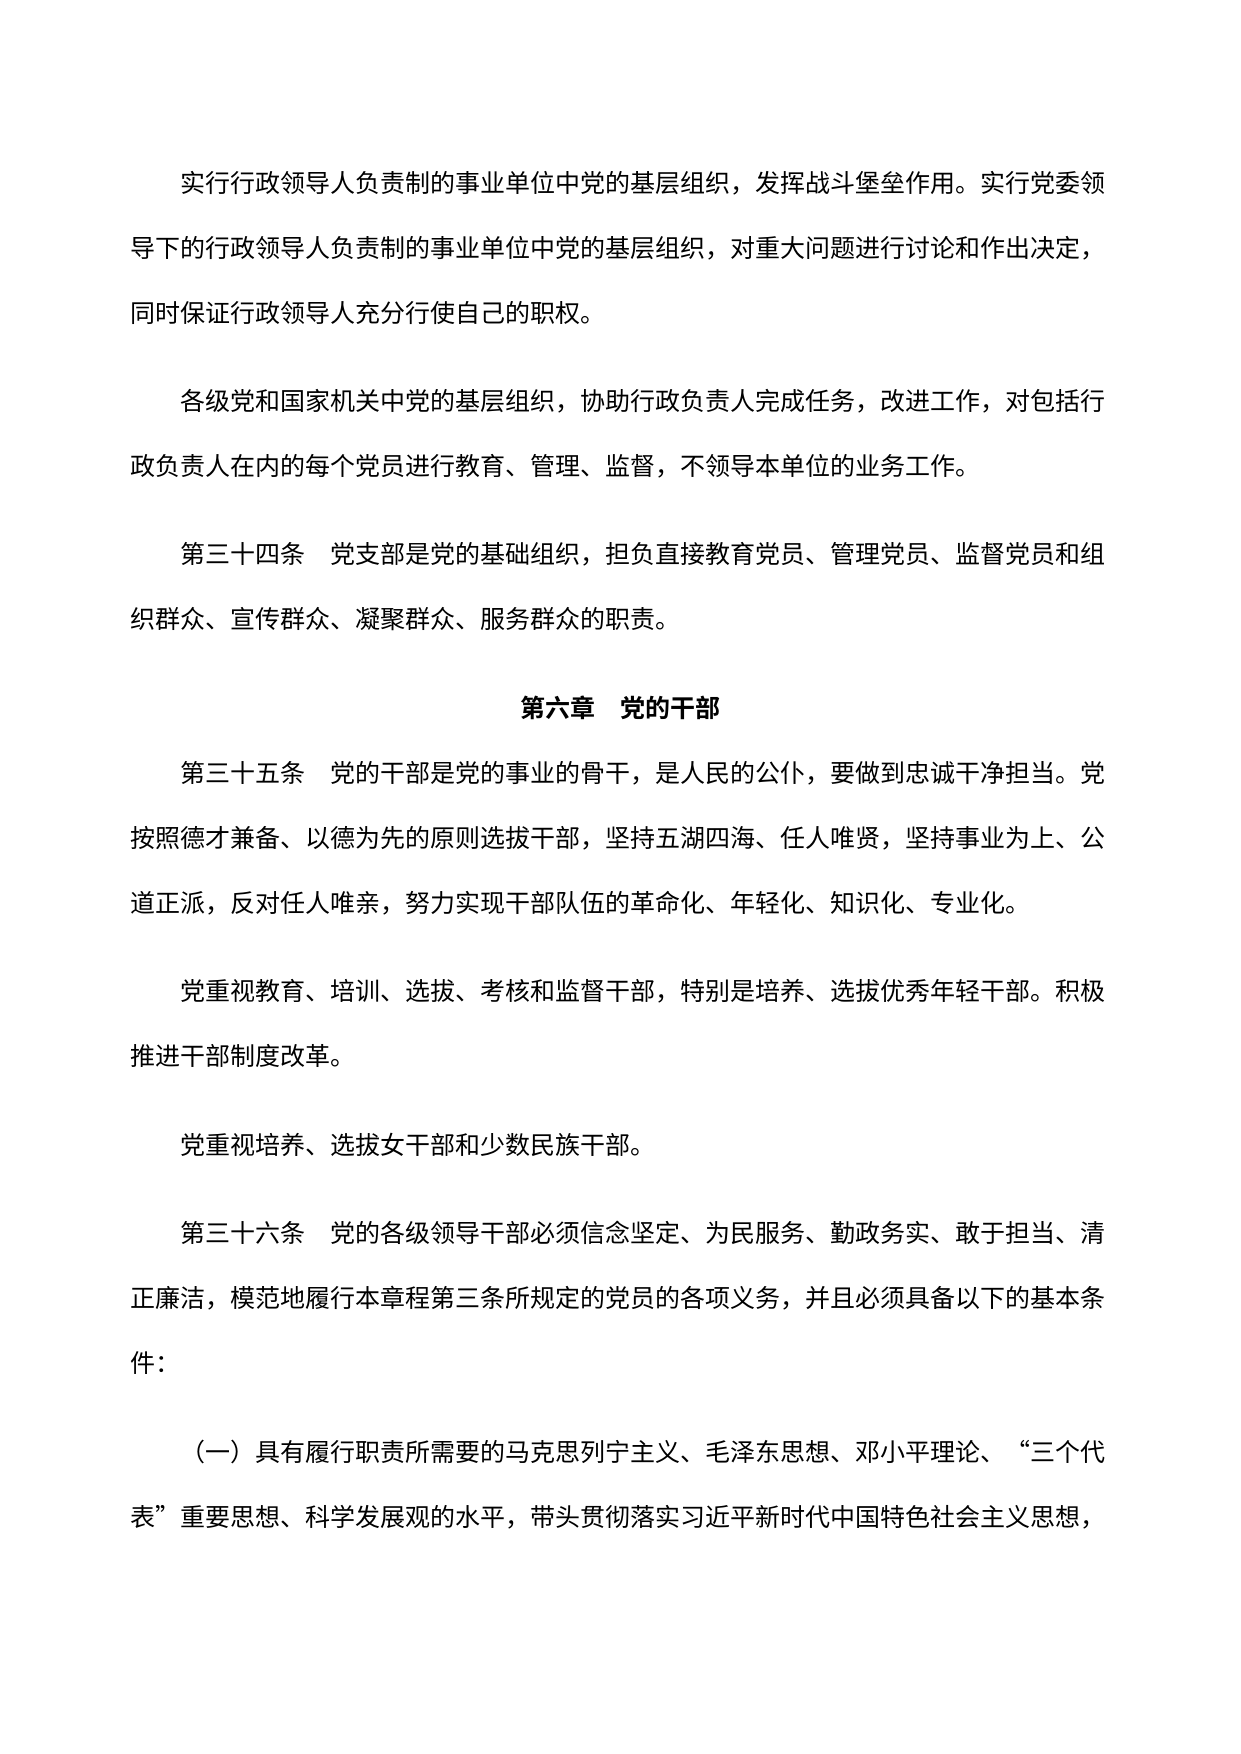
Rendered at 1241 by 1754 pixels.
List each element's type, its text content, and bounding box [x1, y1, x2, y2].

text 第六章 党的干部 [130, 674, 1110, 739]
text 第三十四条 党支部是党的基础组织，担负直接教育党员、管理党员、监督党员和组织群众、宣传群众、凝聚群众、服务群众的职责。 [130, 521, 1110, 651]
text 党重视教育、培训、选拔、考核和监督干部，特别是培养、选拔优秀年轻干部。积极推进干部制度改革。 [130, 957, 1110, 1087]
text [130, 1418, 1110, 1548]
text 第三十六条 党的各级领导干部必须信念坚定、为民服务、勤政务实、敢于担当、清正廉洁，模范地履行本章程第三条所规定的党员的各项义务，并且必须具备以下的基本条件： [130, 1199, 1110, 1394]
text 各级党和国家机关中党的基层组织，协助行政负责人完成任务，改进工作，对包括行政负责人在内的每个党员进行教育、管理、监督，不领导本单位的业务工作。 [130, 367, 1110, 497]
text 党重视培养、选拔女干部和少数民族干部。 [130, 1111, 1110, 1176]
text 第三十五条 党的干部是党的事业的骨干，是人民的公仆，要做到忠诚干净担当。党按照德才兼备、以德为先的原则选拔干部，坚持五湖四海、任人唯贤，坚持事业为上、公道正派，反对任人唯亲，努力实现干部队伍的革命化、年轻化、知识化、专业化。 [130, 739, 1110, 934]
text 实行行政领导人负责制的事业单位中党的基层组织，发挥战斗堡垒作用。实行党委领导下的行政领导人负责制的事业单位中党的基层组织，对重大问题进行讨论和作出决定，同时保证行政领导人充分行使自己的职权。 [130, 149, 1110, 344]
